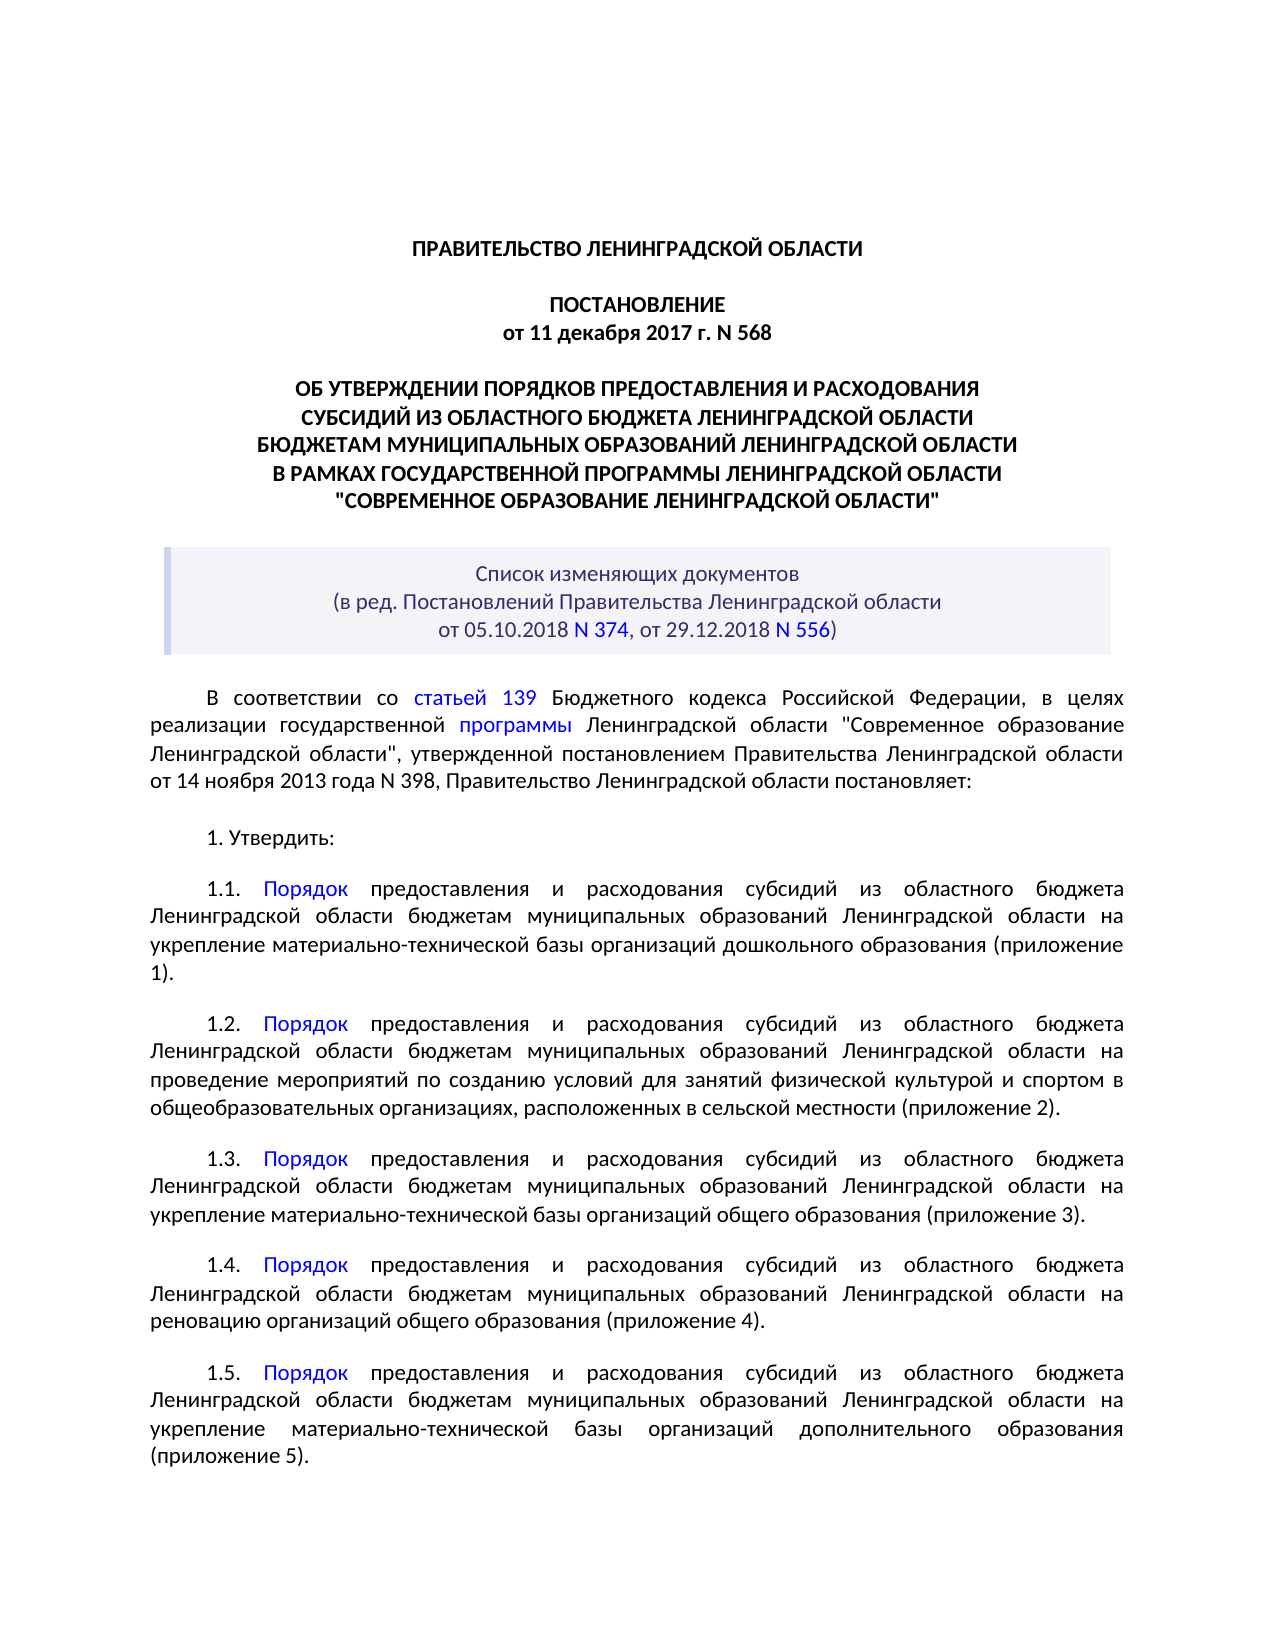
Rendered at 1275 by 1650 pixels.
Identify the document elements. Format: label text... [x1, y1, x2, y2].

text 1.1. Порядок предоставления и расходования субсидий из областного бюджета Ленинградской области бюджетам муниципальных образований Ленинградской области на укрепление материально-технической базы организаций дошкольного образования (приложение 1). [150, 874, 1125, 986]
text БЮДЖЕТАМ МУНИЦИПАЛЬНЫХ ОБРАЗОВАНИЙ ЛЕНИНГРАДСКОЙ ОБЛАСТИ [150, 431, 1125, 459]
text ОБ УТВЕРЖДЕНИИ ПОРЯДКОВ ПРЕДОСТАВЛЕНИЯ И РАСХОДОВАНИЯ [150, 374, 1125, 403]
text 1.2. Порядок предоставления и расходования субсидий из областного бюджета Ленинградской области бюджетам муниципальных образований Ленинградской области на проведение мероприятий по созданию условий для занятий физической культурой и спортом в общеобразовательных организациях, расположенных в сельской местности (приложение 2). [150, 1009, 1125, 1121]
text В РАМКАХ ГОСУДАРСТВЕННОЙ ПРОГРАММЫ ЛЕНИНГРАДСКОЙ ОБЛАСТИ [150, 459, 1125, 487]
text 1.3. Порядок предоставления и расходования субсидий из областного бюджета Ленинградской области бюджетам муниципальных образований Ленинградской области на укрепление материально-технической базы организаций общего образования (приложение 3). [150, 1144, 1125, 1228]
text 1. Утвердить: [150, 823, 1125, 851]
table_header Список изменяющих документов (в ред. Постановлений Правительства Ленинградской области от 05.10.2018 N 374, от 29.12.2018 N 556) [171, 547, 1105, 654]
text от 11 декабря 2017 г. N 568 [150, 318, 1125, 347]
text СУБСИДИЙ ИЗ ОБЛАСТНОГО БЮДЖЕТА ЛЕНИНГРАДСКОЙ ОБЛАСТИ [150, 403, 1125, 431]
text ПОСТАНОВЛЕНИЕ [150, 291, 1125, 318]
text В соответствии со статьей 139 Бюджетного кодекса Российской Федерации, в целях реализации государственной программы Ленинградской области "Современное образование Ленинградской области", утвержденной постановлением Правительства Ленинградской области от 14 ноября 2013 года N 398, Правительство Ленинградской области постановляет: [150, 683, 1125, 795]
text 1.4. Порядок предоставления и расходования субсидий из областного бюджета Ленинградской области бюджетам муниципальных образований Ленинградской области на реновацию организаций общего образования (приложение 4). [150, 1251, 1125, 1335]
text 1.5. Порядок предоставления и расходования субсидий из областного бюджета Ленинградской области бюджетам муниципальных образований Ленинградской области на укрепление материально-технической базы организаций дополнительного образования (приложение 5). [150, 1358, 1125, 1470]
text "СОВРЕМЕННОЕ ОБРАЗОВАНИЕ ЛЕНИНГРАДСКОЙ ОБЛАСТИ" [150, 487, 1125, 515]
text ПРАВИТЕЛЬСТВО ЛЕНИНГРАДСКОЙ ОБЛАСТИ [150, 234, 1125, 262]
